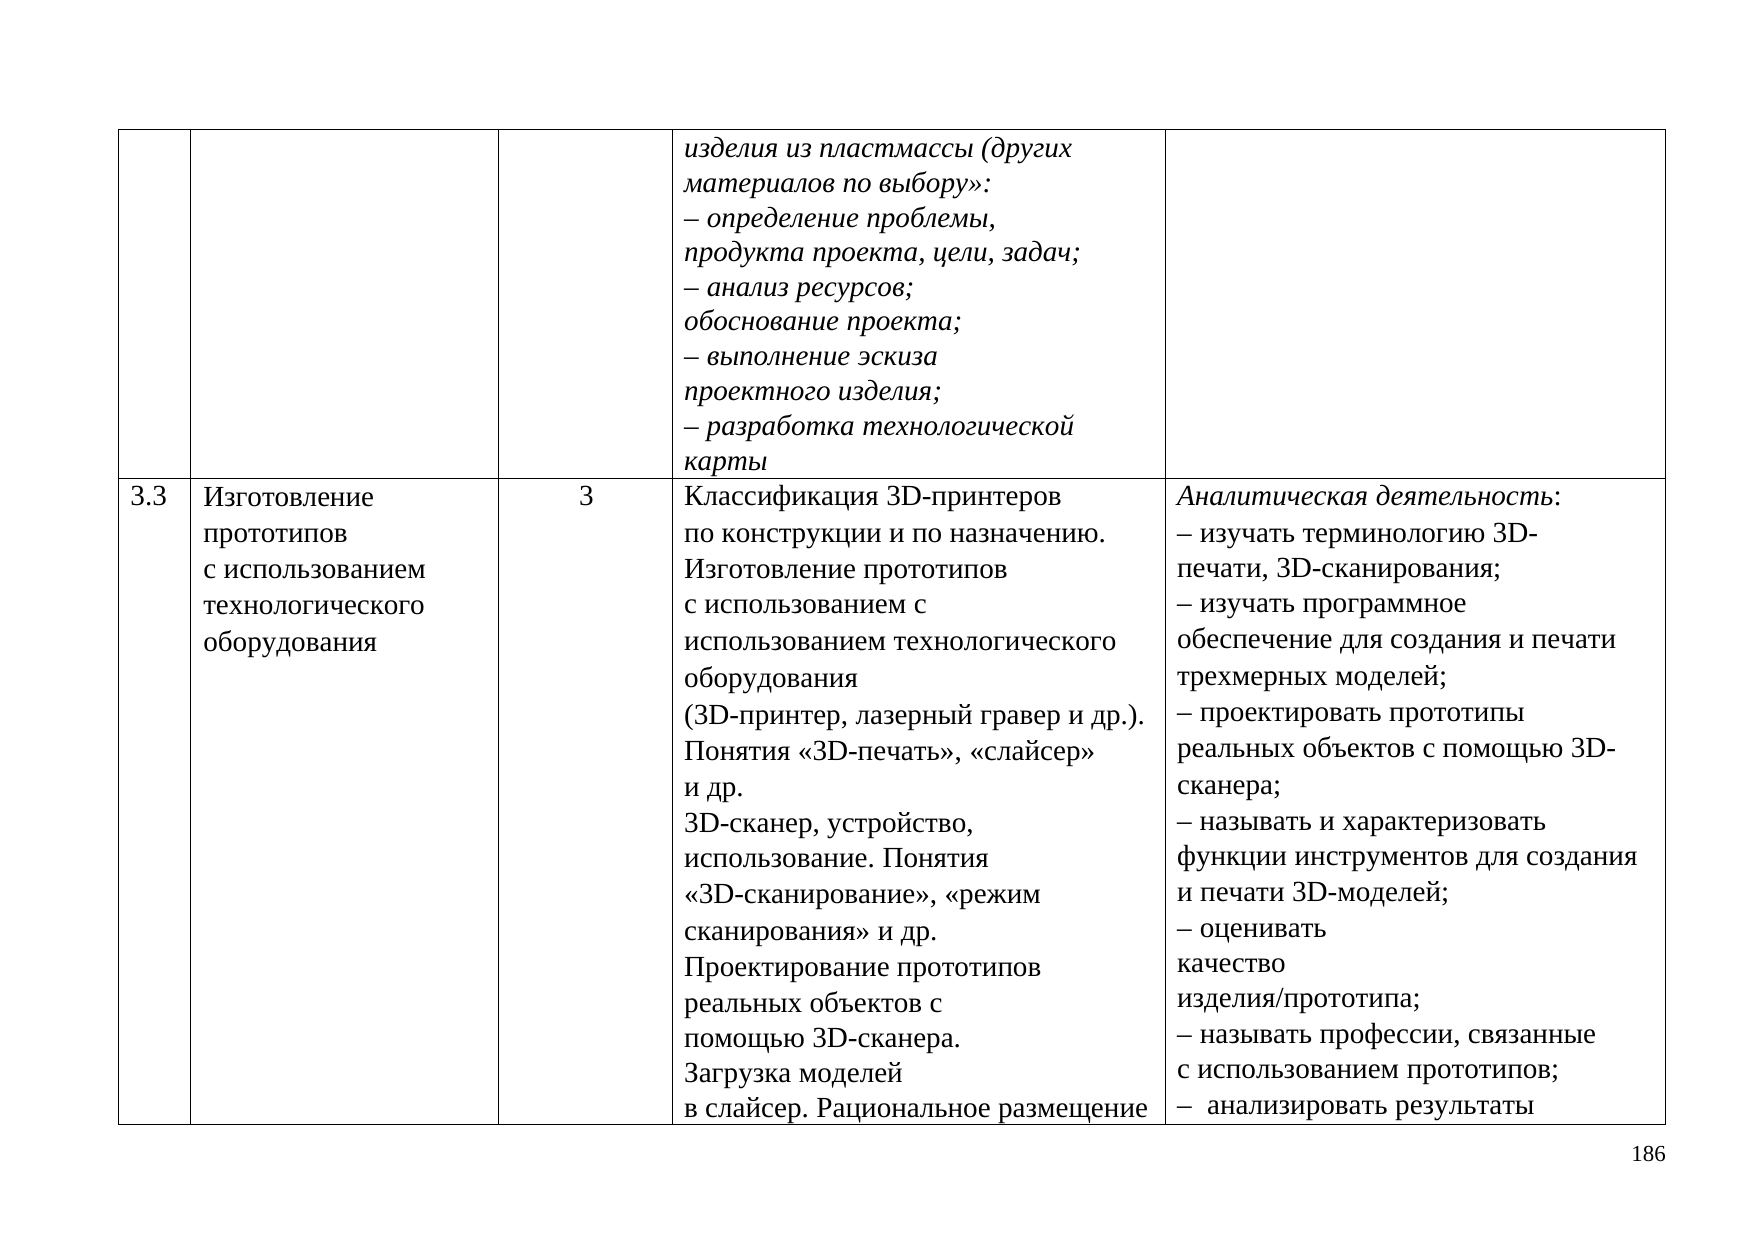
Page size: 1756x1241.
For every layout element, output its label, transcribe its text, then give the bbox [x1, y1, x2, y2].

table_header [191, 130, 498, 478]
table_cell 3 [499, 479, 672, 1124]
table_header [119, 130, 190, 478]
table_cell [191, 479, 498, 1124]
table_cell 3.3 [119, 479, 190, 1124]
table_header [1166, 130, 1665, 478]
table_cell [1166, 479, 1665, 1124]
table_header изделия из пластмассы (других материалов по выбору»: определение проблемы, продукта проекта, цели, задач; анализ ресурсов; обоснование проекта; выполнение эскиза проектного изделия; разработка технологической карты [673, 130, 1165, 478]
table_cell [673, 479, 1165, 1124]
table_header [499, 130, 672, 478]
